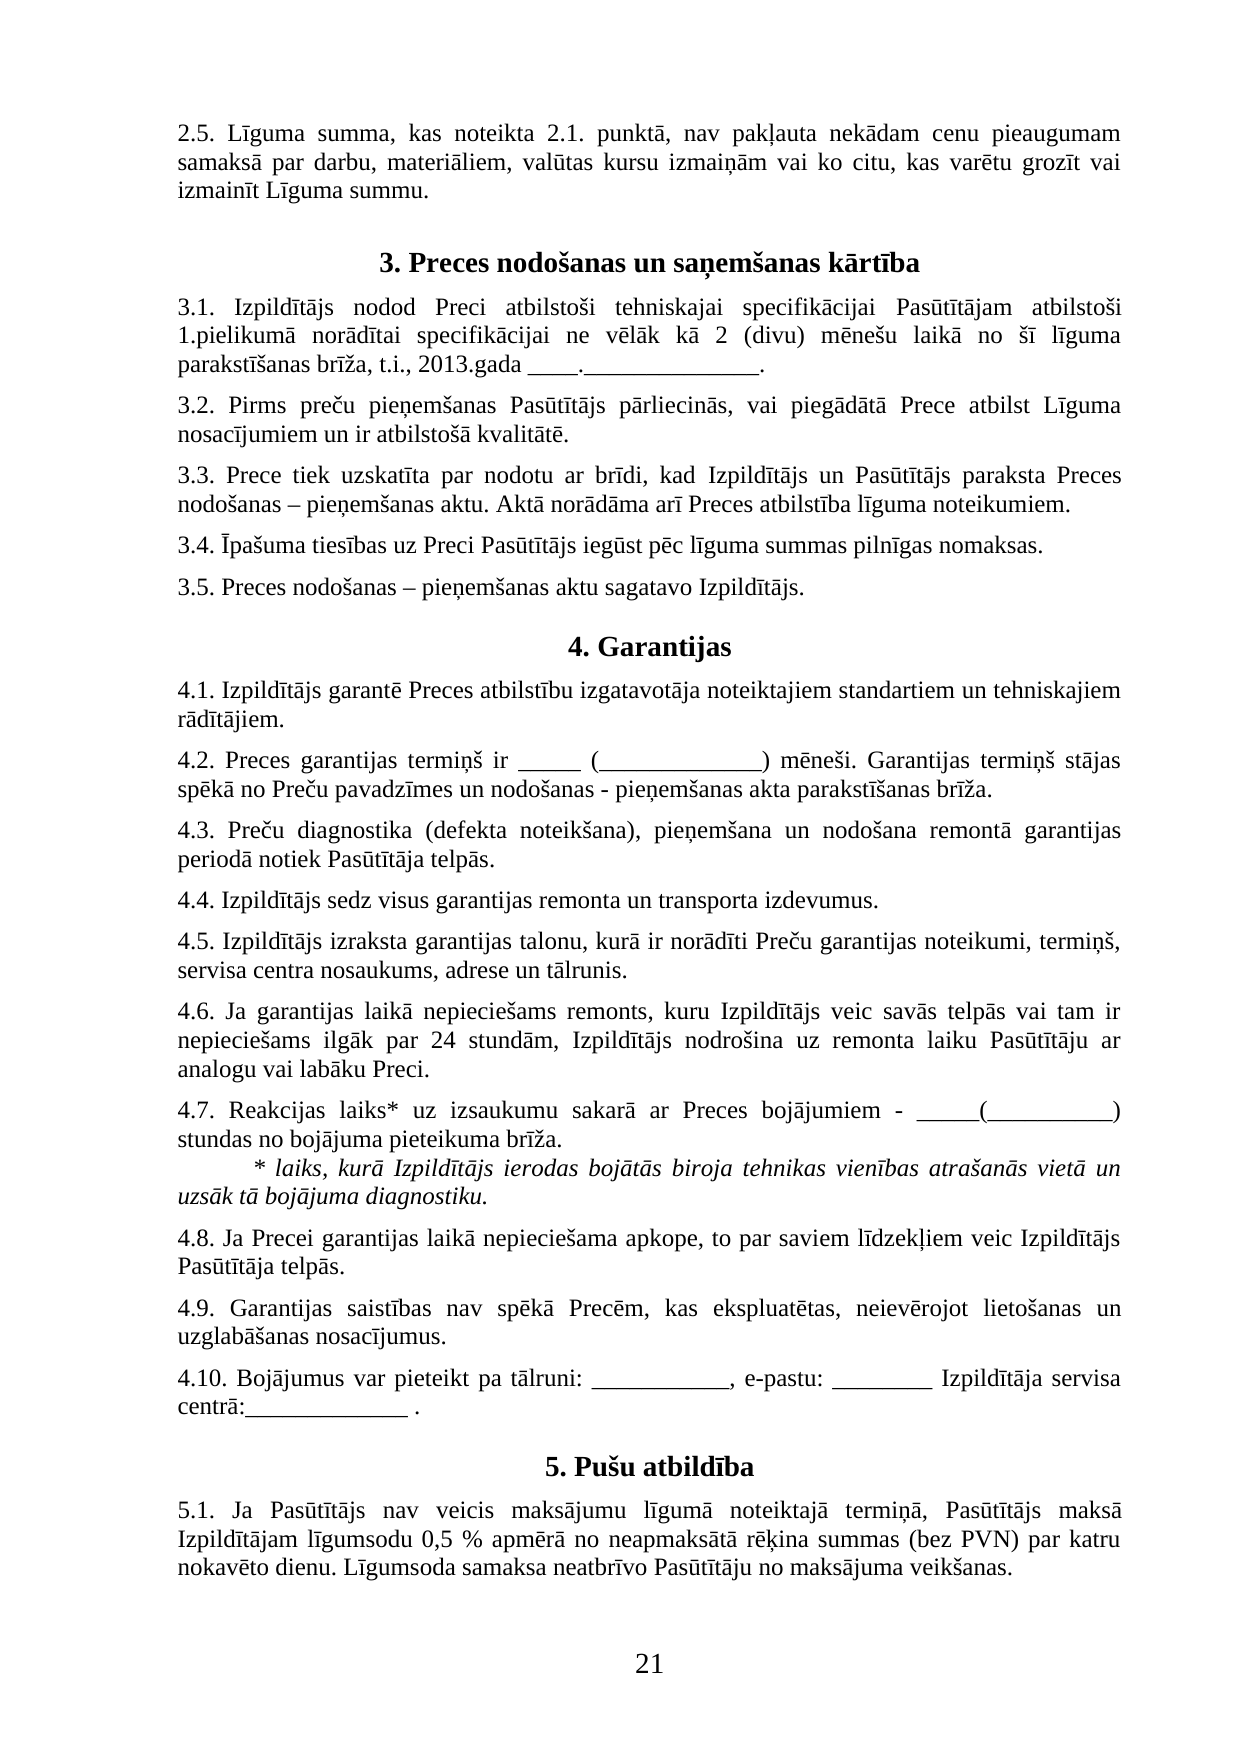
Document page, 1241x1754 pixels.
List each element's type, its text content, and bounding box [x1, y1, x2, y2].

text 4.10. Bojājumus var pieteikt pa tālruni: ___________, e-pastu: ________ Izpildītāja servisa centrā:_____________ . [177, 1363, 1122, 1420]
text * laiks, kurā Izpildītājs ierodas bojātās biroja tehnikas vienības atrašanās vietā un uzsāk tā bojājuma diagnostiku. [177, 1153, 1122, 1210]
text 4.8. Ja Precei garantijas laikā nepieciešama apkope, to par saviem līdzekļiem veic Izpildītājs Pasūtītāja telpās. [177, 1223, 1122, 1280]
text 4.6. Ja garantijas laikā nepieciešams remonts, kuru Izpildītājs veic savās telpās vai tam ir nepieciešams ilgāk par 24 stundām, Izpildītājs nodrošina uz remonta laiku Pasūtītāju ar analogu vai labāku Preci. [177, 996, 1122, 1083]
text 3.2. Pirms preču pieņemšanas Pasūtītājs pārliecinās, vai piegādātā Prece atbilst Līguma nosacījumiem un ir atbilstošā kvalitātē. [177, 390, 1122, 448]
text 4.5. Izpildītājs izraksta garantijas talonu, kurā ir norādīti Preču garantijas noteikumi, termiņš, servisa centra nosaukums, adrese un tālrunis. [177, 926, 1122, 984]
text 4.7. Reakcijas laiks* uz izsaukumu sakarā ar Preces bojājumiem - _____(__________) stundas no bojājuma pieteikuma brīža. [177, 1095, 1122, 1153]
text 3.3. Prece tiek uzskatīta par nodotu ar brīdi, kad Izpildītājs un Pasūtītājs paraksta Preces nodošanas – pieņemšanas aktu. Aktā norādāma arī Preces atbilstība līguma noteikumiem. [177, 460, 1122, 518]
text 3.4. Īpašuma tiesības uz Preci Pasūtītājs iegūst pēc līguma summas pilnīgas nomaksas. [177, 530, 1122, 559]
text 4.3. Preču diagnostika (defekta noteikšana), pieņemšana un nodošana remontā garantijas periodā notiek Pasūtītāja telpās. [177, 815, 1122, 873]
text 4.1. Izpildītājs garantē Preces atbilstību izgatavotāja noteiktajiem standartiem un tehniskajiem rādītājiem. [177, 675, 1122, 733]
text 5.1. Ja Pasūtītājs nav veicis maksājumu līgumā noteiktajā termiņā, Pasūtītājs maksā Izpildītājam līgumsodu 0,5 % apmērā no neapmaksātā rēķina summas (bez PVN) par katru nokavēto dienu. Līgumsoda samaksa neatbrīvo Pasūtītāju no maksājuma veikšanas. [177, 1495, 1122, 1581]
text 5. Pušu atbildība [177, 1449, 1122, 1482]
text 3. Preces nodošanas un saņemšanas kārtība [177, 246, 1122, 279]
text 4.4. Izpildītājs sedz visus garantijas remonta un transporta izdevumus. [177, 885, 1122, 914]
text 4.2. Preces garantijas termiņš ir _____ (_____________) mēneši. Garantijas termiņš stājas spēkā no Preču pavadzīmes un nodošanas - pieņemšanas akta parakstīšanas brīža. [177, 745, 1122, 803]
text 3.1. Izpildītājs nodod Preci atbilstoši tehniskajai specifikācijai Pasūtītājam atbilstoši 1.pielikumā norādītai specifikācijai ne vēlāk kā 2 (divu) mēnešu laikā no šī līguma parakstīšanas brīža, t.i., 2013.gada ____.______________. [177, 292, 1122, 378]
text 3.5. Preces nodošanas – pieņemšanas aktu sagatavo Izpildītājs. [177, 572, 1122, 600]
text 2.5. Līguma summa, kas noteikta 2.1. punktā, nav pakļauta nekādam cenu pieaugumam samaksā par darbu, materiāliem, valūtas kursu izmaiņām vai ko citu, kas varētu grozīt vai izmainīt Līguma summu. [177, 118, 1122, 204]
text 4. Garantijas [177, 629, 1122, 663]
text 4.9. Garantijas saistības nav spēkā Precēm, kas ekspluatētas, neievērojot lietošanas un uzglabāšanas nosacījumus. [177, 1293, 1122, 1350]
